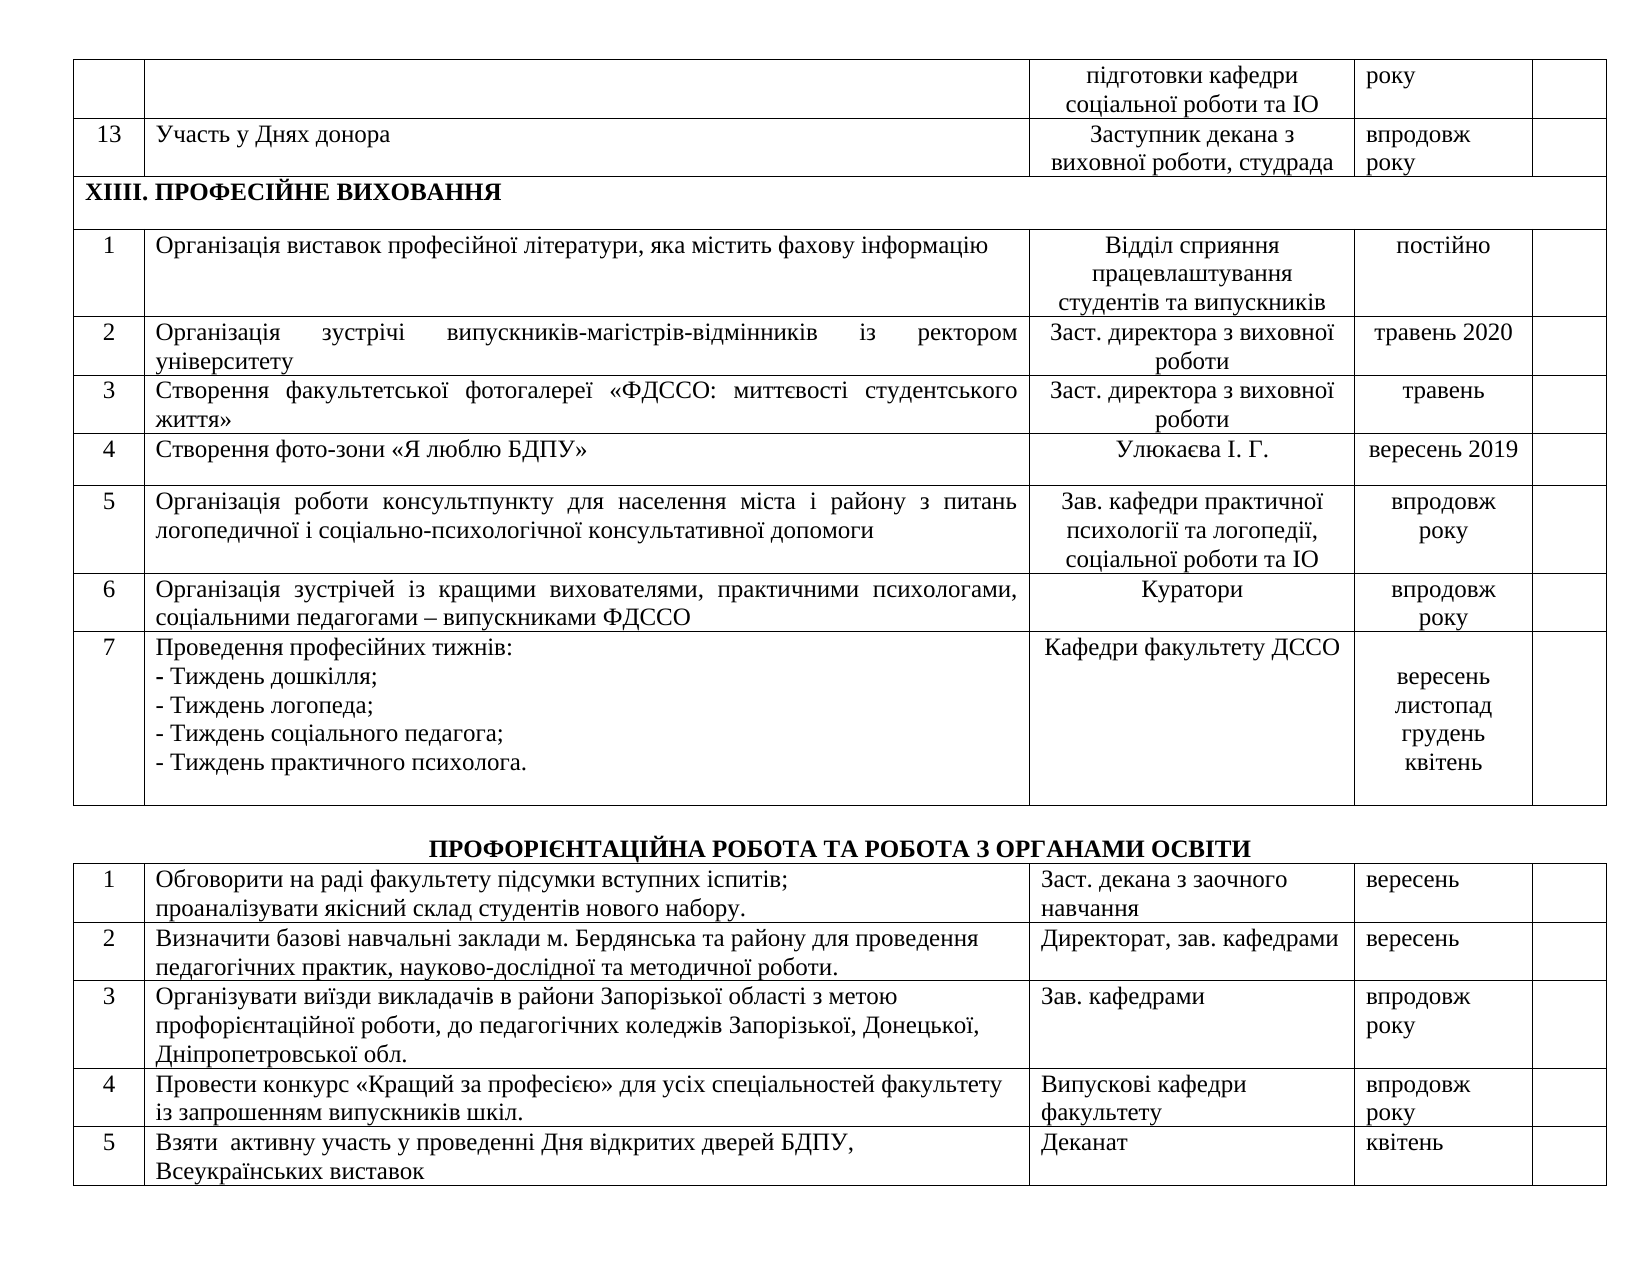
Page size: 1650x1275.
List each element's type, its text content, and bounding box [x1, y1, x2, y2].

table_cell Провести конкурс «Кращий за професією» для усіх спеціальностей факультету із запрошенням випускників шкіл. [145, 1069, 1029, 1126]
table_cell Деканат [1030, 1127, 1354, 1185]
table_cell Зав. кафедри практичної психології та логопедії, соціальної роботи та ІО [1030, 486, 1354, 573]
table_cell вересень 2019 [1355, 434, 1532, 485]
table_cell травень [1355, 376, 1532, 433]
table_cell [1533, 119, 1606, 176]
table_cell [1533, 376, 1606, 433]
table_cell Організація виставок професійної літератури, яка містить фахову інформацію [145, 230, 1029, 316]
table_cell [1533, 574, 1606, 631]
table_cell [1030, 60, 1354, 118]
table_cell Обговорити на раді факультету підсумки вступних іспитів; проаналізувати якісний склад студентів нового набору. [145, 864, 1029, 922]
table_cell 13 [74, 119, 144, 176]
table_cell квітень [1355, 1127, 1532, 1185]
table_cell вересень [1355, 864, 1532, 922]
table_cell вересень [1355, 923, 1532, 980]
table_cell [1533, 317, 1606, 374]
table_cell 1 [74, 230, 144, 316]
table_cell 2 [74, 317, 144, 374]
table_cell впродовж року [1355, 981, 1532, 1068]
table_cell [1533, 632, 1606, 805]
table_cell 6 [74, 574, 144, 631]
table_cell Зав. кафедрами [1030, 981, 1354, 1068]
table_cell Проведення професійних тижнів: - Тиждень дошкілля; - Тиждень логопеда; - Тиждень соціального педагога; - Тиждень практичного психолога. [145, 632, 1029, 805]
table_cell Заст. директора з виховної роботи [1030, 376, 1354, 433]
table_cell Куратори [1030, 574, 1354, 631]
table_cell Взяти активну участь у проведенні Дня відкритих дверей БДПУ, Всеукраїнських виставок [145, 1127, 1029, 1185]
table_cell ХІІІІ. ПРОФЕСІЙНЕ ВИХОВАННЯ [74, 177, 1606, 229]
table_cell [1533, 1127, 1606, 1185]
table_cell Організувати виїзди викладачів в райони Запорізької області з метою профорієнтаційної роботи, до педагогічних коледжів Запорізької, Донецької, Дніпропетровської обл. [145, 981, 1029, 1068]
table_cell впродовж року [1355, 574, 1532, 631]
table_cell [145, 60, 1029, 118]
table_cell Організація зустрічей із кращими вихователями, практичними психологами, соціальними педагогами – випускниками ФДССО [145, 574, 1029, 631]
table_cell Заст. директора з виховної роботи [1030, 317, 1354, 374]
table_cell 4 [74, 434, 144, 485]
table_cell [1533, 486, 1606, 573]
table_cell впродовж року [1355, 60, 1532, 118]
table_cell [1533, 230, 1606, 316]
table_cell впродовж року [1355, 119, 1532, 176]
table_cell Заст. декана з заочного навчання [1030, 864, 1354, 922]
table_cell Заступник декана з виховної роботи, студрада [1030, 119, 1354, 176]
table_cell впродовж року [1355, 1069, 1532, 1126]
table_cell 1 [74, 864, 144, 922]
table_cell 5 [74, 486, 144, 573]
table_cell постійно [1355, 230, 1532, 316]
table_cell 12 [74, 60, 144, 118]
table_cell [1533, 60, 1606, 118]
table_cell [1533, 923, 1606, 980]
table_cell 3 [74, 376, 144, 433]
table_cell 3 [74, 981, 144, 1068]
table_cell 5 [74, 1127, 144, 1185]
table_cell Випускові кафедри факультету [1030, 1069, 1354, 1126]
table_cell 7 [74, 632, 144, 805]
table_cell Кафедри факультету ДССО [1030, 632, 1354, 805]
table_cell [1533, 434, 1606, 485]
table_cell Створення фото-зони «Я люблю БДПУ» [145, 434, 1029, 485]
table_cell 2 [74, 923, 144, 980]
table_cell вересень листопад грудень квітень [1355, 632, 1532, 805]
table_cell Створення факультетської фотогалереї «ФДССО: миттєвості студентського життя» [145, 376, 1029, 433]
table_cell 4 [74, 1069, 144, 1126]
table_cell Визначити базові навчальні заклади м. Бердянська та району для проведення педагогічних практик, науково-дослідної та методичної роботи. [145, 923, 1029, 980]
table_cell Улюкаєва І. Г. [1030, 434, 1354, 485]
table_cell Участь у Днях донора [145, 119, 1029, 176]
table_cell впродовж року [1355, 486, 1532, 573]
table_cell [1533, 864, 1606, 922]
table_cell Організація зустрічі випускників-магістрів-відмінників із ректором університету [145, 317, 1029, 374]
table_cell Відділ сприяння працевлаштування студентів та випускників [1030, 230, 1354, 316]
table_cell травень 2020 [1355, 317, 1532, 374]
table_cell Директорат, зав. кафедрами [1030, 923, 1354, 980]
table_cell ПРОФОРІЄНТАЦІЙНА РОБОТА ТА РОБОТА З ОРГАНАМИ ОСВІТИ [74, 806, 1606, 863]
table_cell [1533, 1069, 1606, 1126]
table_cell [1533, 981, 1606, 1068]
table_cell Організація роботи консультпункту для населення міста і району з питань логопедичної і соціально-психологічної консультативної допомоги [145, 486, 1029, 573]
